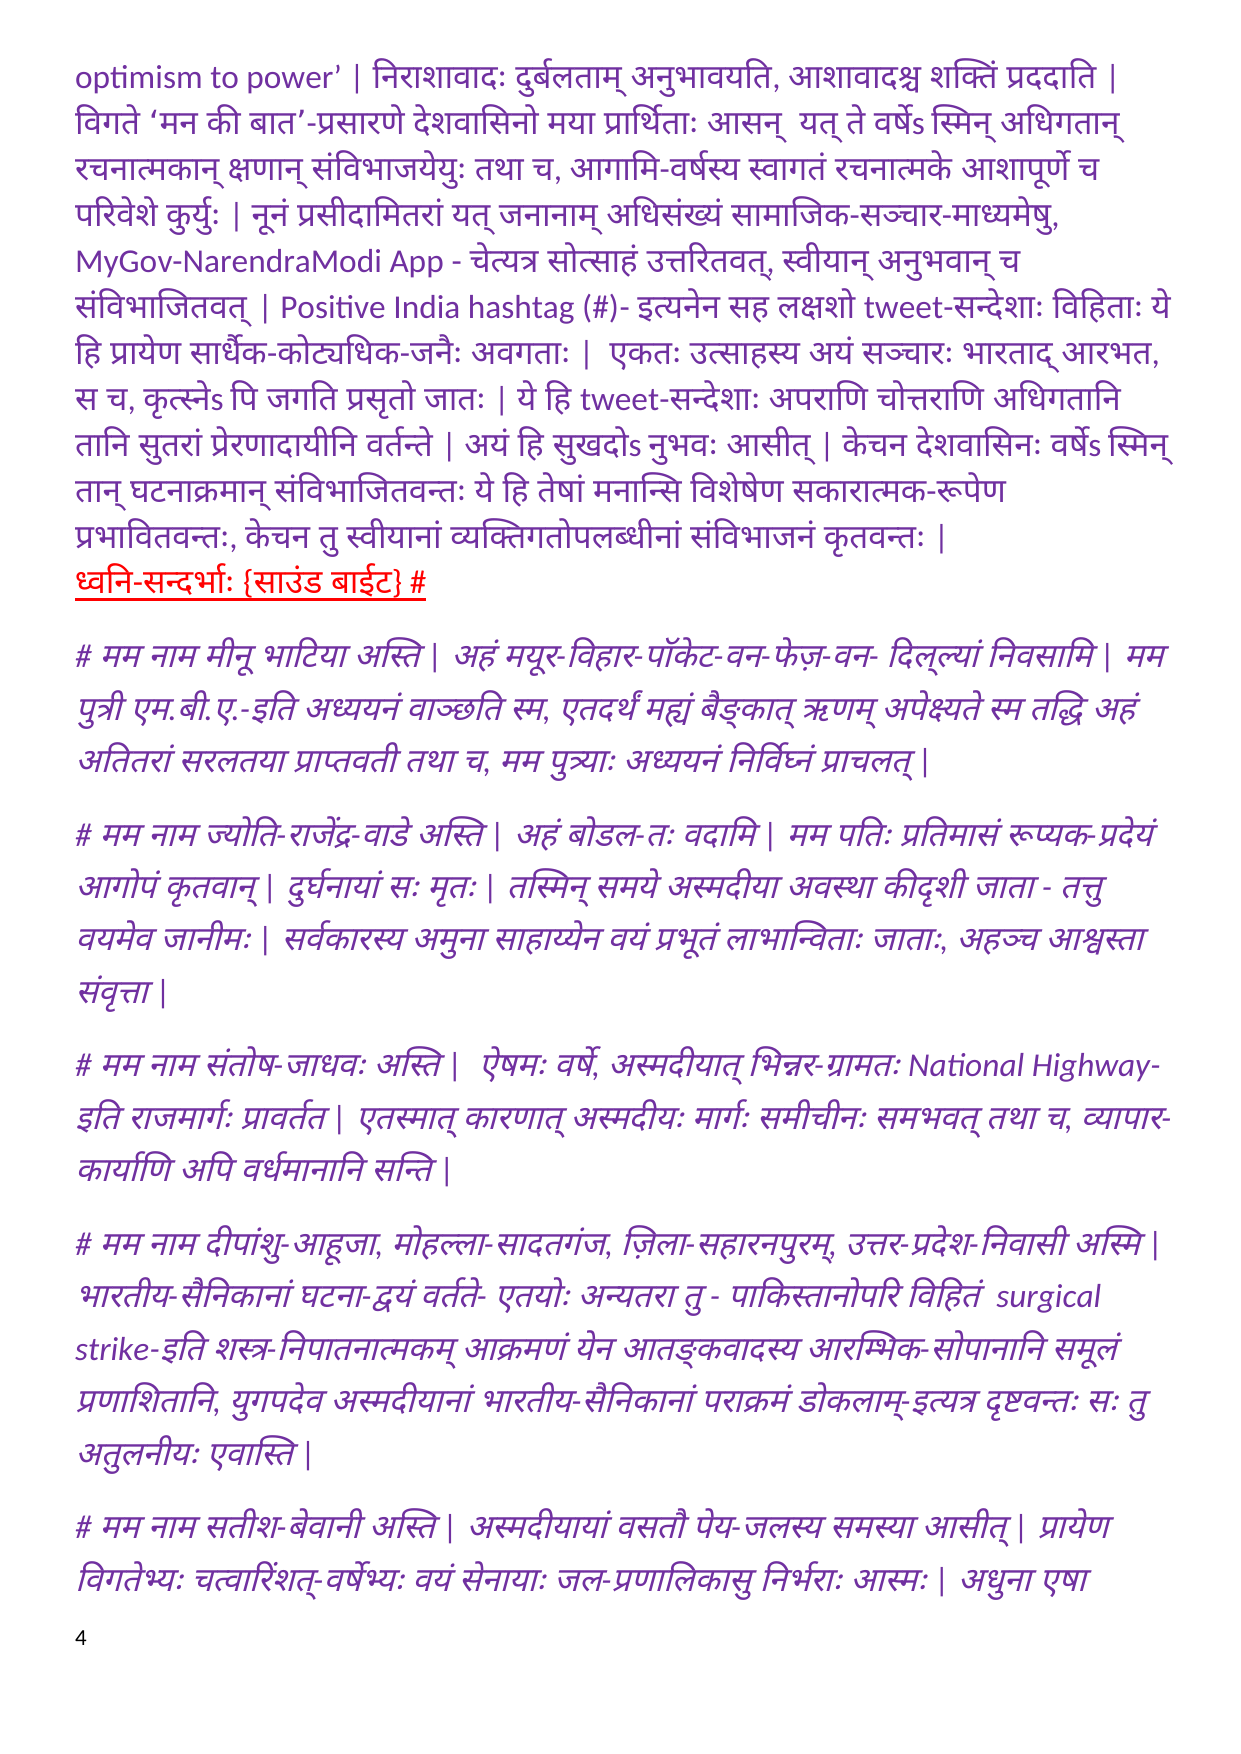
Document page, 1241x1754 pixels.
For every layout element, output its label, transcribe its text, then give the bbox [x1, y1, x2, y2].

text # मम नाम संतोष-जाधवः अस्ति | ऐषमः वर्षे, अस्मदीयात् भिन्नर-ग्रामतः National Highway- इति राजमार्गः प्रावर्तत | एतस्मात् कारणात् अस्मदीयः मार्गः समीचीनः समभवत् तथा च, व्यापार-कार्याणि अपि वर्धमानानि सन्ति | [75, 1044, 1172, 1195]
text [75, 1506, 1172, 1604]
text # मम नाम दीपांशु-आहूजा, मोहल्ला-सादतगंज, ज़िला-सहारनपुरम्, उत्तर-प्रदेश-निवासी अस्मि | भारतीय-सैनिकानां घटना-द्वयं वर्तते- एतयोः अन्यतरा तु - पाकिस्तानोपरि विहितं surgical strike-इति शस्त्र-निपातनात्मकम् आक्रमणं येन आतङ्कवादस्य आरम्भिक-सोपानानि समूलं प्रणाशितानि, युगपदेव अस्मदीयानां भारतीय-सैनिकानां पराक्रमं डोकलाम्-इत्यत्र दृष्टवन्तः सः तु अतुलनीयः एवास्ति | [75, 1223, 1172, 1478]
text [75, 56, 1172, 562]
text # मम नाम ज्योति-राजेंद्र-वाडे अस्ति | अहं बोडल-तः वदामि | मम पतिः प्रतिमासं रूप्यक-प्रदेयं आगोपं कृतवान् | दुर्घनायां सः मृतः | तस्मिन् समये अस्मदीया अवस्था कीदृशी जाता - तत्तु वयमेव जानीमः | सर्वकारस्य अमुना साहाय्येन वयं प्रभूतं लाभान्विताः जाताः, अहञ्च आश्वस्ता संवृत्ता | [75, 814, 1172, 1017]
text ध्वनि-सन्दर्भाः {साउंड बाईट} # [75, 562, 1172, 607]
text # मम नाम मीनू भाटिया अस्ति | अहं मयूर-विहार-पॉकेट-वन-फेज़-वन- दिल्ल्यां निवसामि | मम पुत्री एम.बी.ए.-इति अध्ययनं वाञ्छति स्म, एतदर्थं मह्यं बैङ्कात् ऋणम् अपेक्ष्यते स्म तद्धि अहं अतितरां सरलतया प्राप्तवती तथा च, मम पुत्र्याः अध्ययनं निर्विघ्नं प्राचलत् | [75, 635, 1172, 786]
